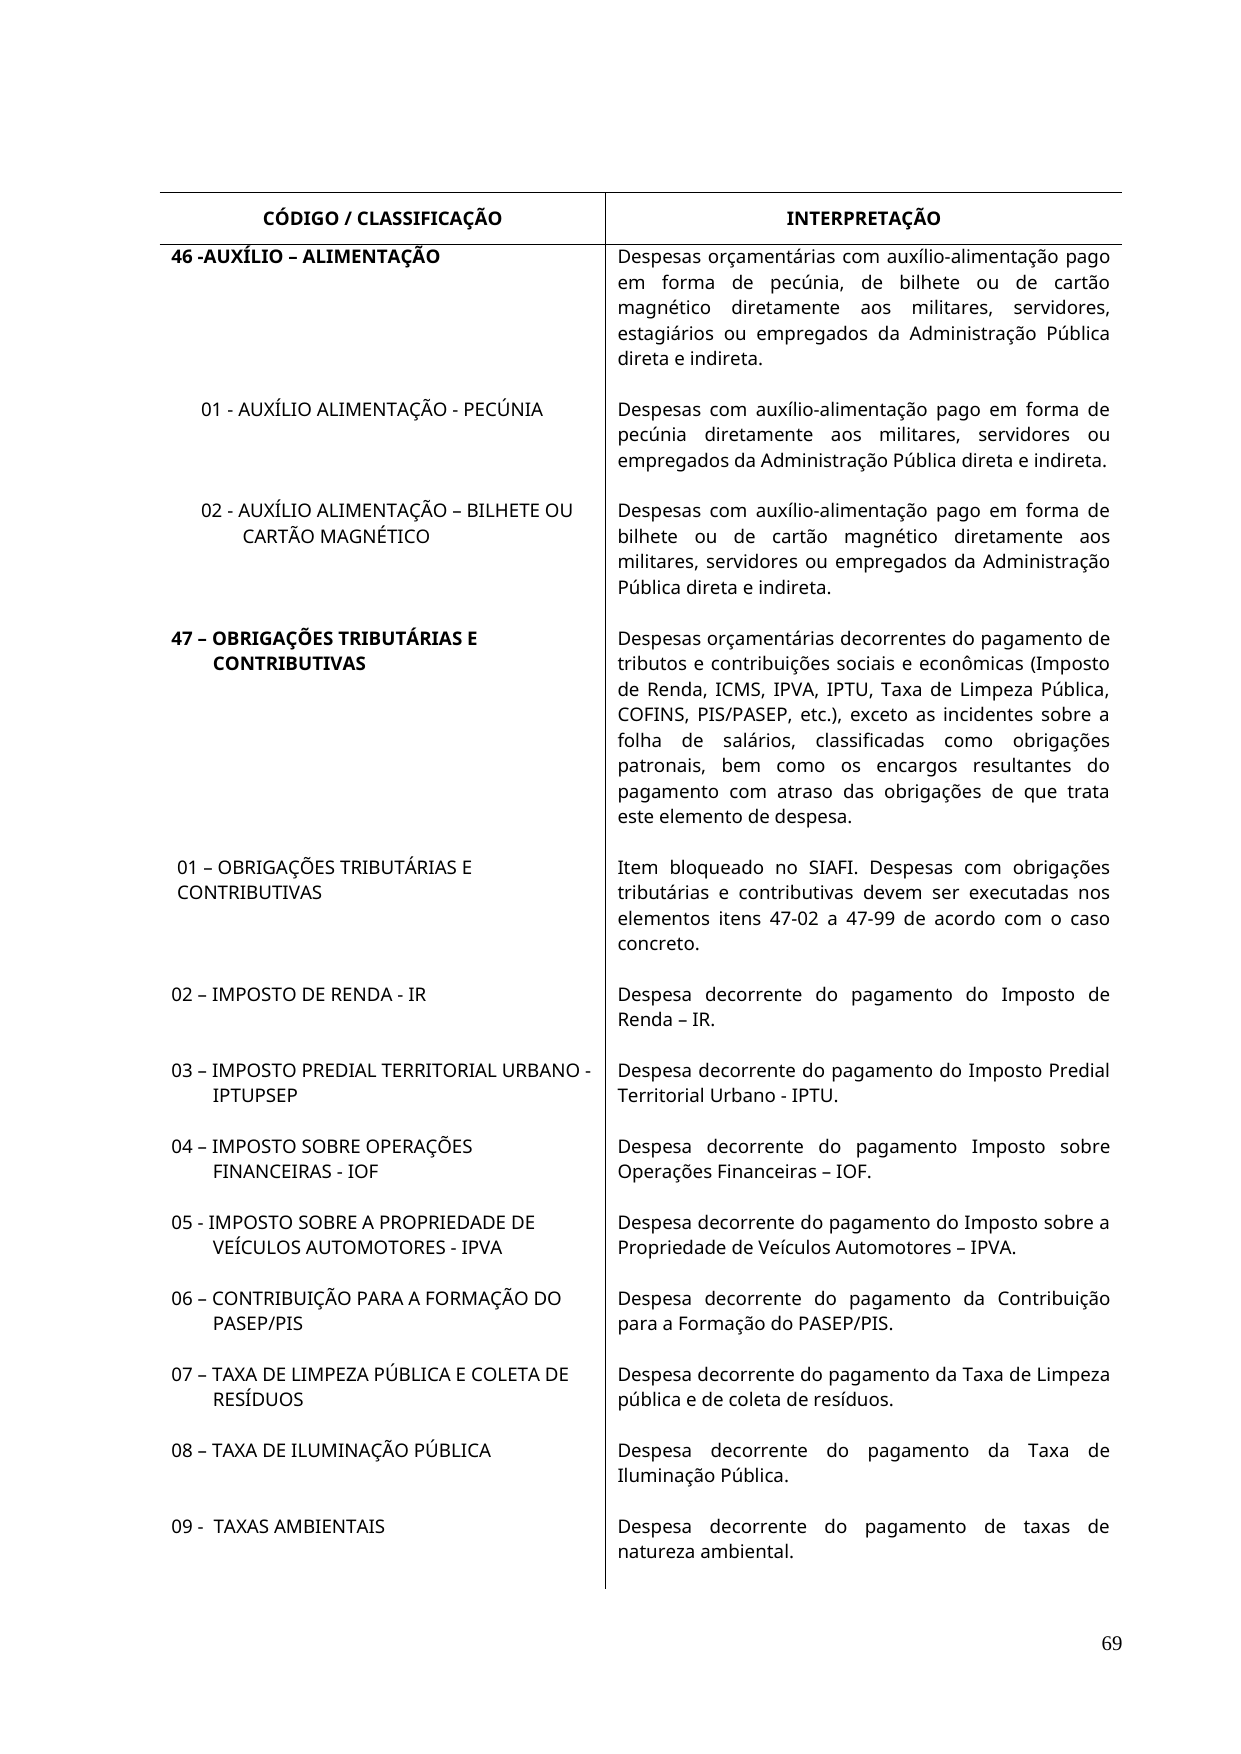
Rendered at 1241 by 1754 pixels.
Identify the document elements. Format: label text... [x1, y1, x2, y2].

table_cell Despesas com auxílio-alimentação pago em forma de bilhete ou de cartão magnético diretamente aos militares, servidores ou empregados da Administração Pública direta e indireta. [606, 498, 1122, 625]
table_cell Despesas com auxílio-alimentação pago em forma de pecúnia diretamente aos militares, servidores ou empregados da Administração Pública direta e indireta. [606, 396, 1122, 498]
table_cell 09 - tAXAS AMBIENTAIS [160, 1513, 605, 1589]
table_cell 01 - AUXÍLIO ALIMENTAÇÃO - PecÚnia [160, 396, 605, 498]
table_cell Item bloqueado no SIAFI. Despesas com obrigações tributárias e contributivas devem ser executadas nos elementos itens 47-02 a 47-99 de acordo com o caso concreto. [606, 854, 1122, 981]
table_cell 47 – OBRIGAÇÕES TRIBUTÁRIAS E CONTRIBUTIVAS [160, 625, 605, 854]
table_cell Despesas orçamentárias com auxílio-alimentação pago em forma de pecúnia, de bilhete ou de cartão magnético diretamente aos militares, servidores, estagiários ou empregados da Administração Pública direta e indireta. [606, 245, 1122, 396]
table_cell Despesa decorrente do pagamento do Imposto de Renda – IR. [606, 981, 1122, 1057]
table_cell Despesas orçamentárias decorrentes do pagamento de tributos e contribuições sociais e econômicas (Imposto de Renda, ICMS, IPVA, IPTU, Taxa de Limpeza Pública, COFINS, PIS/PASEP, etc.), exceto as incidentes sobre a folha de salários, classificadas como obrigações patronais, bem como os encargos resultantes do pagamento com atraso das obrigações de que trata este elemento de despesa. [606, 625, 1122, 854]
table_cell 01 – OBRIGAÇÕES TRIBUTÁRIAS E CONTRIBUTIVAS [160, 854, 605, 981]
table_cell Despesa decorrente do pagamento da Taxa de Limpeza pública e de coleta de resíduos. [606, 1361, 1122, 1437]
table_cell Despesa decorrente do pagamento da Taxa de Iluminação Pública. [606, 1437, 1122, 1513]
table_cell 06 – cONTRIBUIÇÃO PARA A FORMAÇÃO DO pasep/pis [160, 1285, 605, 1361]
table_cell 03 – IMPOSTO PREDIAL TERRITORIAL URBANO - IPTUPSEP [160, 1057, 605, 1133]
table_cell 04 – iMPOSTO SOBRE OPERAÇÕES FINANCEIRAS - IOF [160, 1133, 605, 1209]
table_cell 02 - AUXÍLIO ALIMENTAÇÃO – Bilhete ou cartão magnético [160, 498, 605, 625]
table_cell 07 – TAXA DE LIMPEZA PÚBLICA E COLETA DE RESÍDUOS [160, 1361, 605, 1437]
table_cell Despesa decorrente do pagamento do Imposto sobre a Propriedade de Veículos Automotores – IPVA. [606, 1209, 1122, 1285]
table_cell 46 -AUXÍLIO – ALIMENTAÇÃO [160, 245, 605, 396]
table_cell 05 - Imposto sobre a Propriedade de Veículos Automotores - IPVA [160, 1209, 605, 1285]
table_cell Despesa decorrente do pagamento da Contribuição para a Formação do PASEP/PIS. [606, 1285, 1122, 1361]
table_header CÓDIGO / CLASSIFICAÇÃO [160, 193, 605, 243]
table_cell Despesa decorrente do pagamento do Imposto Predial Territorial Urbano - IPTU. [606, 1057, 1122, 1133]
table_cell 02 – iMPOSTO DE rENDA - IR [160, 981, 605, 1057]
table_cell Despesa decorrente do pagamento Imposto sobre Operações Financeiras – IOF. [606, 1133, 1122, 1209]
table_cell Despesa decorrente do pagamento de taxas de natureza ambiental. [606, 1513, 1122, 1589]
table_header INTERPRETAÇÃO [606, 193, 1122, 243]
table_cell 08 – Taxa de Iluminação PÚBLICA [160, 1437, 605, 1513]
